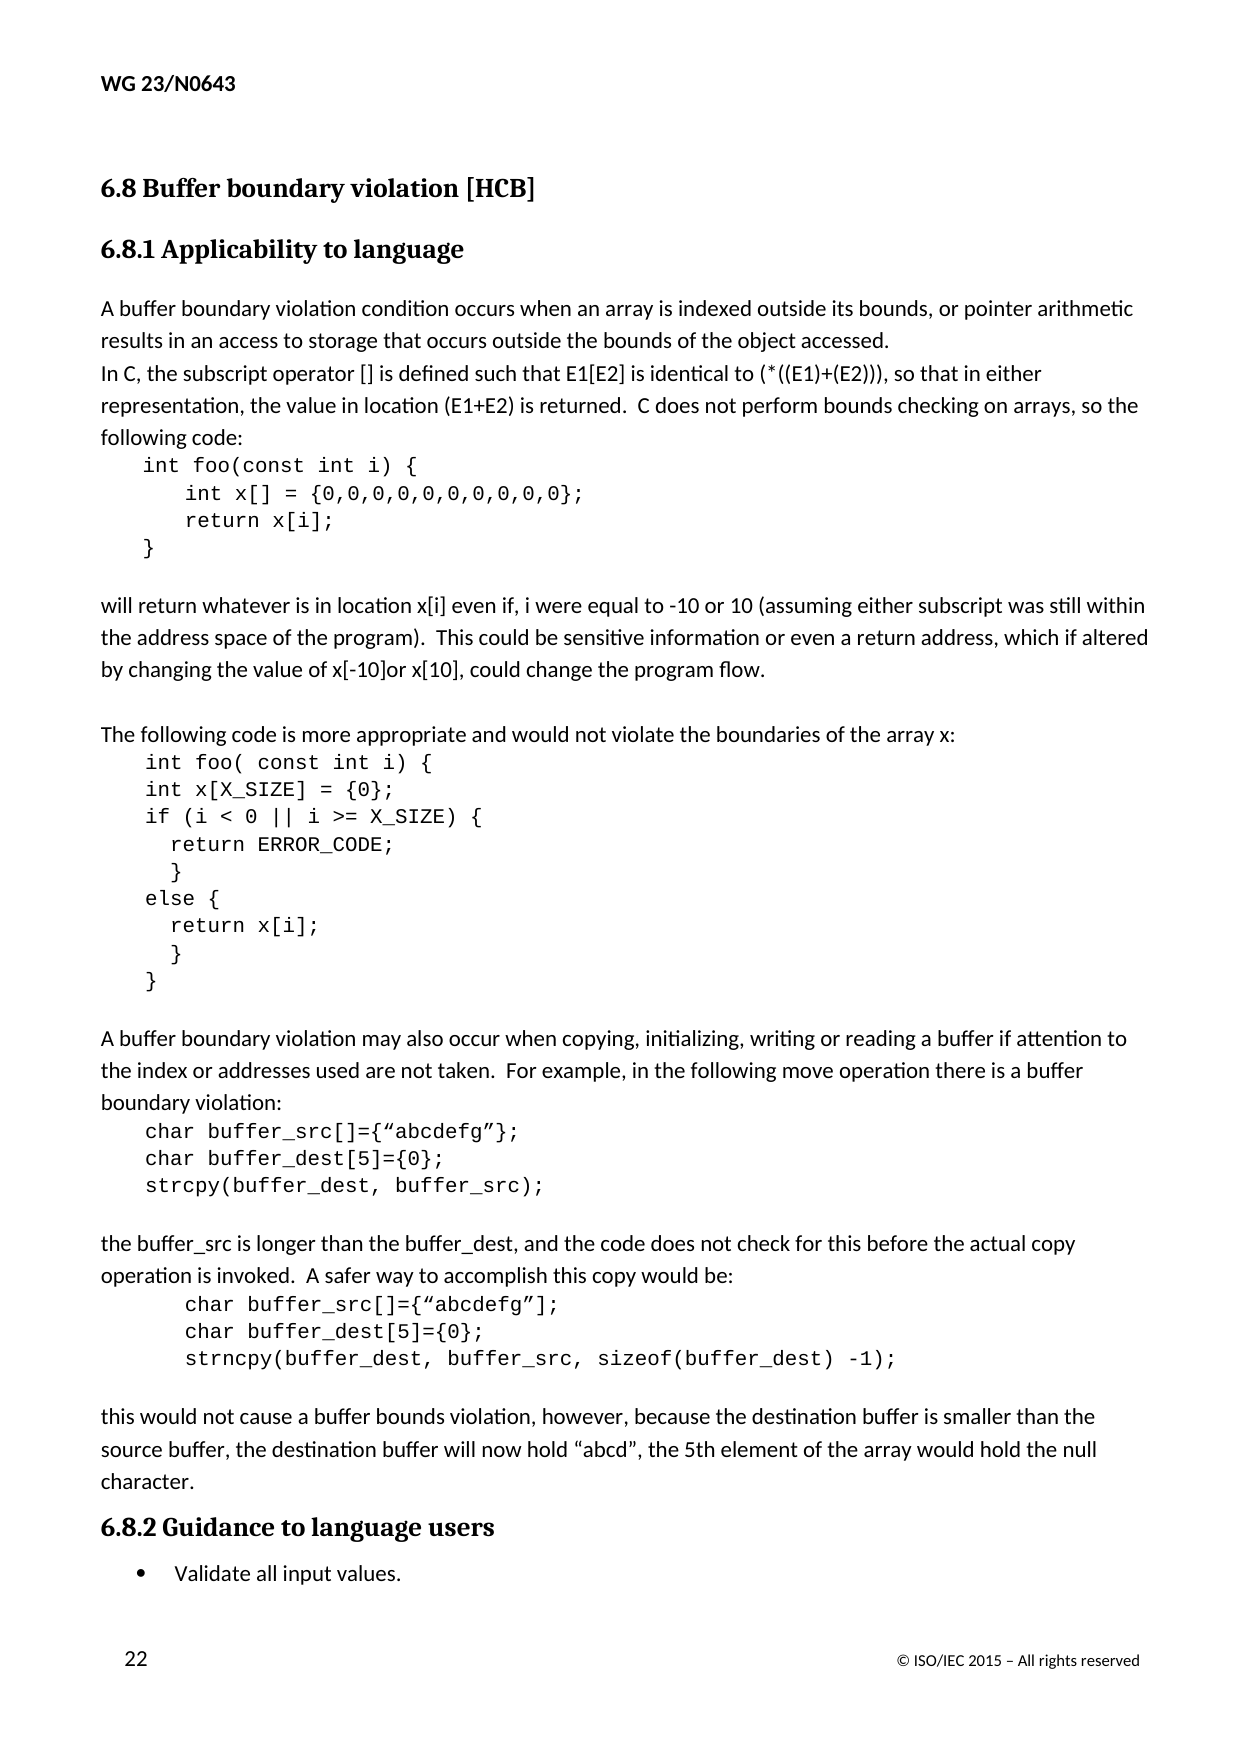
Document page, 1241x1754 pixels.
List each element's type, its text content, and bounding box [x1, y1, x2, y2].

text char buffer_src[]={“abcdefg”]; [145, 1294, 1164, 1317]
text char buffer_dest[5]={0}; [145, 1148, 1164, 1171]
text int x[] = {0,0,0,0,0,0,0,0,0,0}; [101, 482, 1164, 506]
text char buffer_src[]={“abcdefg”}; [145, 1121, 1164, 1144]
text if (i < 0 || i >= X_SIZE) { [145, 807, 1164, 830]
text return ERROR_CODE; [145, 834, 1164, 857]
text A buffer boundary violation condition occurs when an array is indexed outside its bounds, or pointer arithmetic results in an access to storage that occurs outside the bounds of the object accessed. [101, 294, 1164, 354]
text int foo(const int i) { [101, 455, 1164, 479]
text return x[i]; [101, 510, 1164, 533]
subtitle 6.8.1 Applicability to language [101, 234, 1164, 265]
subtitle 6.8.2 Guidance to language users [101, 1512, 1164, 1543]
text } [101, 537, 1164, 561]
text strcpy(buffer_dest, buffer_src); [145, 1175, 1164, 1199]
text } [145, 942, 1164, 966]
text char buffer_dest[5]={0}; [145, 1321, 1164, 1344]
text this would not cause a buffer bounds violation, however, because the destination buffer is smaller than the source buffer, the destination buffer will now hold “abcd”, the 5th element of the array would hold the null character. [101, 1402, 1164, 1495]
list Validate all input values. [137, 1559, 1164, 1587]
text A buffer boundary violation may also occur when copying, initializing, writing or reading a buffer if attention to the index or addresses used are not taken. For example, in the following move operation there is a buffer boundary violation: [101, 1024, 1164, 1116]
text else { [145, 888, 1164, 912]
text int x[X_SIZE] = {0}; [145, 779, 1164, 803]
text In C, the subscript operator [] is defined such that E1[E2] is identical to (*((E1)+(E2))), so that in either representation, the value in location (E1+E2) is returned. C does not perform bounds checking on arrays, so the following code: [101, 359, 1164, 451]
text } [145, 861, 1164, 884]
text int foo( const int i) { [145, 752, 1164, 776]
text strncpy(buffer_dest, buffer_src, sizeof(buffer_dest) -1); [145, 1348, 1164, 1372]
text The following code is more appropriate and would not violate the boundaries of the array x: [101, 720, 1164, 748]
text will return whatever is in location x[i] even if, i were equal to -10 or 10 (assuming either subscript was still within the address space of the program). This could be sensitive information or even a return address, which if altered by changing the value of x[-10]or x[10], could change the program flow. [101, 591, 1164, 684]
subtitle 6.8 Buffer boundary violation [HCB] [101, 173, 1164, 205]
text the buffer_src is longer than the buffer_dest, and the code does not check for this before the actual copy operation is invoked. A safer way to accomplish this copy would be: [101, 1229, 1164, 1289]
text return x[i]; [145, 915, 1164, 939]
text } [145, 970, 1164, 993]
